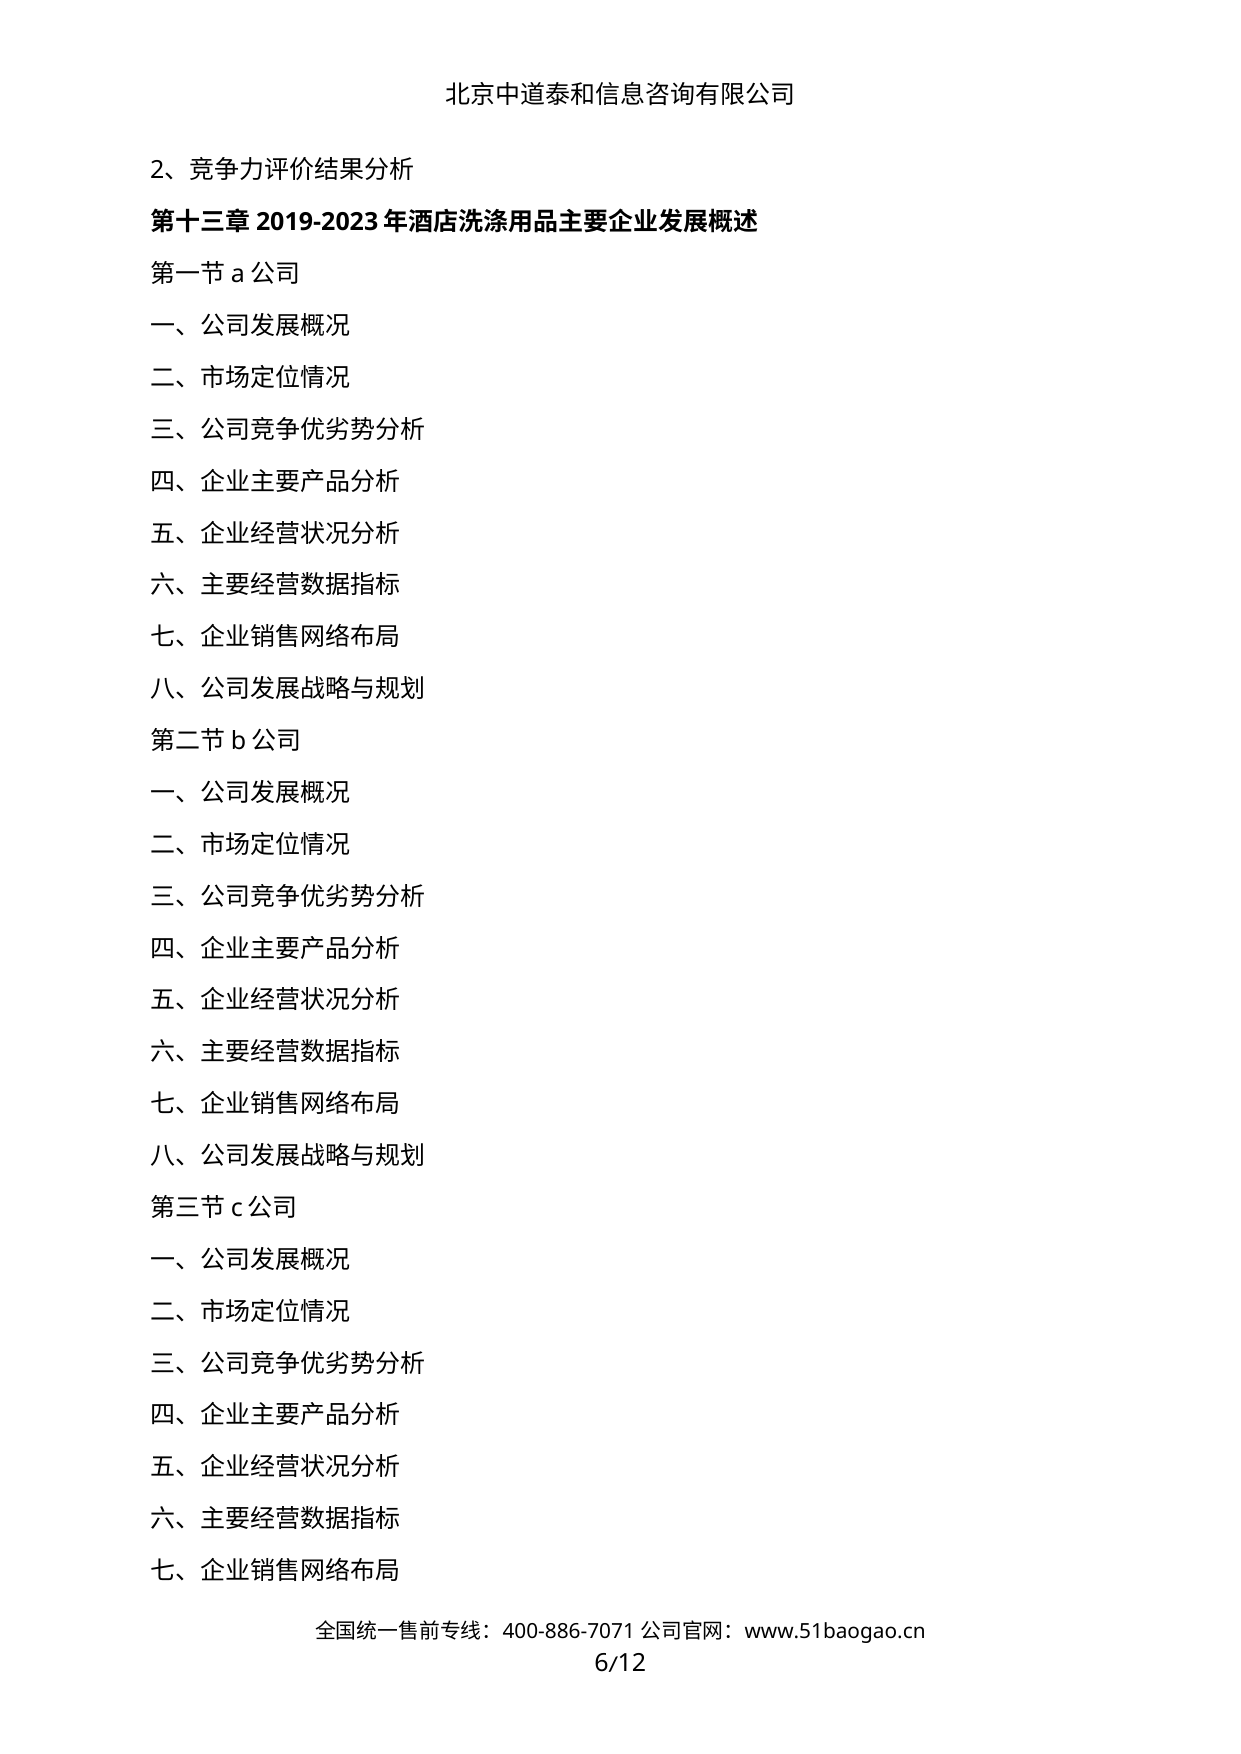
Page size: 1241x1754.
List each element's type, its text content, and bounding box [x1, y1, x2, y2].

text 四、企业主要产品分析 [150, 928, 1090, 964]
text 2、竞争力评价结果分析 [150, 150, 1090, 186]
text 七、企业销售网络布局 [150, 1551, 1090, 1587]
text 七、企业销售网络布局 [150, 617, 1090, 653]
text 二、市场定位情况 [150, 824, 1090, 861]
text 三、公司竞争优劣势分析 [150, 1343, 1090, 1379]
text 第十三章 2019-2023年酒店洗涤用品主要企业发展概述 [150, 202, 1090, 238]
text 七、企业销售网络布局 [150, 1084, 1090, 1120]
text 一、公司发展概况 [150, 1239, 1090, 1276]
text 第二节 b公司 [150, 721, 1090, 757]
text 八、公司发展战略与规划 [150, 669, 1090, 705]
text 一、公司发展概况 [150, 772, 1090, 809]
text 四、企业主要产品分析 [150, 461, 1090, 497]
text 五、企业经营状况分析 [150, 1447, 1090, 1483]
text 一、公司发展概况 [150, 306, 1090, 342]
text 六、主要经营数据指标 [150, 565, 1090, 601]
text 二、市场定位情况 [150, 357, 1090, 394]
text 三、公司竞争优劣势分析 [150, 876, 1090, 912]
text 三、公司竞争优劣势分析 [150, 409, 1090, 446]
text 六、主要经营数据指标 [150, 1499, 1090, 1535]
text 第一节 a公司 [150, 254, 1090, 290]
text 四、企业主要产品分析 [150, 1395, 1090, 1431]
text 第三节 c公司 [150, 1187, 1090, 1224]
text 二、市场定位情况 [150, 1291, 1090, 1327]
text 五、企业经营状况分析 [150, 980, 1090, 1016]
text 六、主要经营数据指标 [150, 1032, 1090, 1068]
text 五、企业经营状况分析 [150, 513, 1090, 549]
text 八、公司发展战略与规划 [150, 1136, 1090, 1172]
